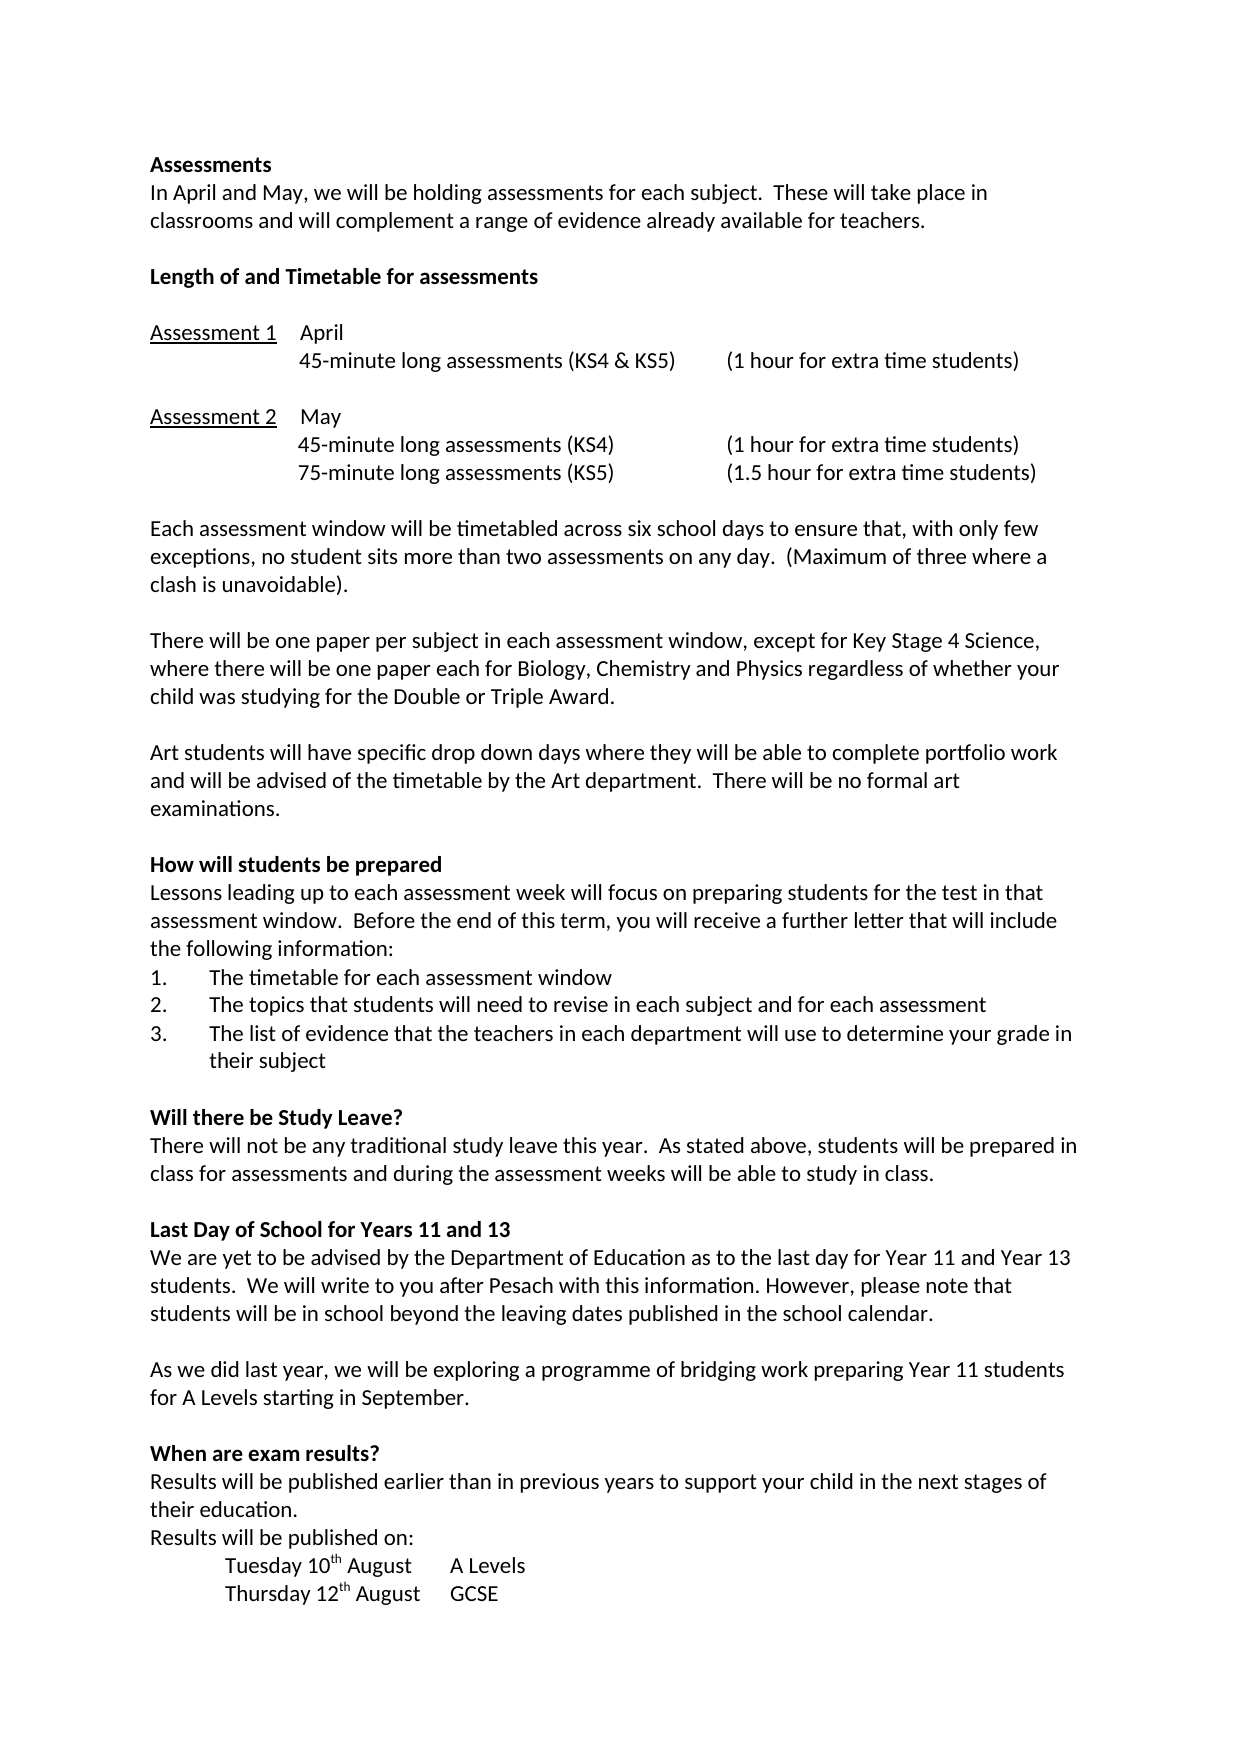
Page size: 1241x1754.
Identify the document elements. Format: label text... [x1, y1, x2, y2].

text 75-minute long assessments (KS5) (1.5 hour for extra time students) [283, 458, 1090, 486]
text There will not be any traditional study leave this year. As stated above, students will be prepared in class for assessments and during the assessment weeks will be able to study in class. [150, 1131, 1090, 1187]
text How will students be prepared [150, 851, 1090, 878]
text Assessments [150, 150, 1090, 178]
text Art students will have specific drop down days where they will be able to complete portfolio work and will be advised of the timetable by the Art department. There will be no formal art examinations. [150, 738, 1090, 822]
text Each assessment window will be timetabled across six school days to ensure that, with only few exceptions, no student sits more than two assessments on any day. (Maximum of three where a clash is unavoidable). [150, 514, 1090, 598]
text There will be one paper per subject in each assessment window, except for Key Stage 4 Science, where there will be one paper each for Biology, Chemistry and Physics regardless of whether your child was studying for the Double or Triple Award. [150, 626, 1090, 710]
text Lessons leading up to each assessment week will focus on preparing students for the test in that assessment window. Before the end of this term, you will receive a further letter that will include the following information: [150, 878, 1090, 963]
text Will there be Study Leave? [150, 1103, 1090, 1131]
text Thursday 12th August GCSE [150, 1579, 1090, 1607]
text Length of and Timetable for assessments [150, 262, 1090, 290]
text In April and May, we will be holding assessments for each subject. These will take place in classrooms and will complement a range of evidence already available for teachers. [150, 178, 1090, 234]
list The list of evidence that the teachers in each department will use to determine your grade in their subject [150, 1019, 1090, 1075]
text Assessment 1 April [150, 318, 1090, 346]
list The topics that students will need to revise in each subject and for each assessment [150, 991, 1090, 1019]
text When are exam results? [150, 1439, 1090, 1467]
text Results will be published on: [150, 1523, 1090, 1551]
text 45-minute long assessments (KS4) (1 hour for extra time students) [283, 430, 1090, 458]
text Results will be published earlier than in previous years to support your child in the next stages of their education. [150, 1467, 1090, 1523]
text Tuesday 10th August A Levels [150, 1551, 1090, 1579]
text Last Day of School for Years 11 and 13 [150, 1215, 1090, 1243]
text 45-minute long assessments (KS4 & KS5) (1 hour for extra time students) [298, 346, 1090, 374]
text We are yet to be advised by the Department of Education as to the last day for Year 11 and Year 13 students. We will write to you after Pesach with this information. However, please note that students will be in school beyond the leaving dates published in the school calendar. [150, 1243, 1090, 1327]
text Assessment 2 May [150, 402, 1090, 430]
list The timetable for each assessment window [150, 963, 1090, 991]
text As we did last year, we will be exploring a programme of bridging work preparing Year 11 students for A Levels starting in September. [150, 1355, 1090, 1411]
